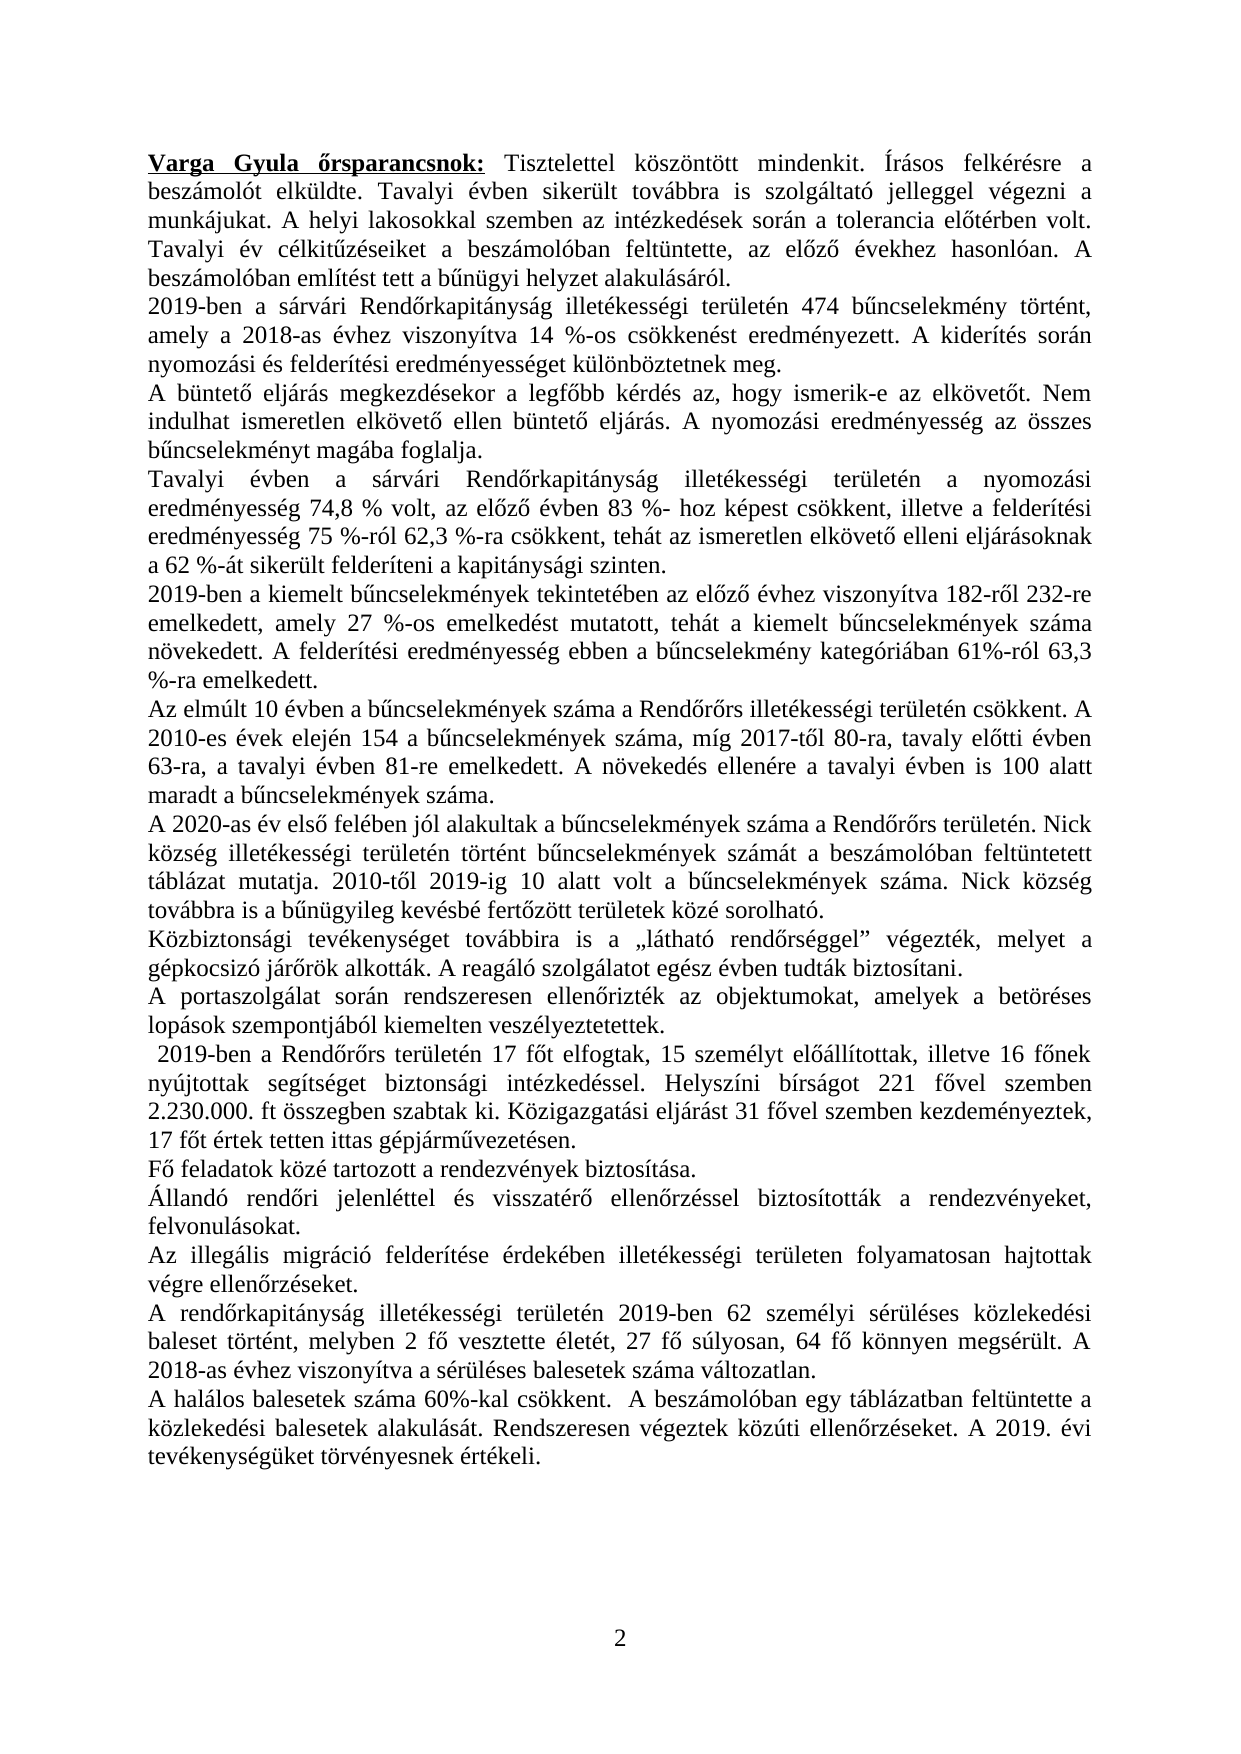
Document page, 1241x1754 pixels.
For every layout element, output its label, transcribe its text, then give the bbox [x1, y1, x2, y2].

text Állandó rendőri jelenléttel és visszatérő ellenőrzéssel biztosították a rendezvényeket, felvonulásokat. [148, 1183, 1093, 1240]
text Az elmúlt 10 évben a bűncselekmények száma a Rendőrőrs illetékességi területén csökkent. A 2010-es évek elején 154 a bűncselekmények száma, míg 2017-től 80-ra, tavaly előtti évben 63-ra, a tavalyi évben 81-re emelkedett. A növekedés ellenére a tavalyi évben is 100 alatt maradt a bűncselekmények száma. [148, 694, 1093, 809]
text A rendőrkapitányság illetékességi területén 2019-ben 62 személyi sérüléses közlekedési baleset történt, melyben 2 fő vesztette életét, 27 fő súlyosan, 64 fő könnyen megsérült. A 2018-as évhez viszonyítva a sérüléses balesetek száma változatlan. [148, 1298, 1093, 1384]
text A portaszolgálat során rendszeresen ellenőrizték az objektumokat, amelyek a betöréses lopások szempontjából kiemelten veszélyeztetettek. [148, 981, 1093, 1039]
text Varga Gyula őrsparancsnok: Tisztelettel köszöntött mindenkit. Írásos felkérésre a beszámolót elküldte. Tavalyi évben sikerült továbbra is szolgáltató jelleggel végezni a munkájukat. A helyi lakosokkal szemben az intézkedések során a tolerancia előtérben volt. Tavalyi év célkitűzéseiket a beszámolóban feltüntette, az előző évekhez hasonlóan. A beszámolóban említést tett a bűnügyi helyzet alakulásáról. [148, 148, 1093, 291]
text Fő feladatok közé tartozott a rendezvények biztosítása. [148, 1154, 1093, 1183]
text Az illegális migráció felderítése érdekében illetékességi területen folyamatosan hajtottak végre ellenőrzéseket. [148, 1240, 1093, 1298]
text Közbiztonsági tevékenységet továbbira is a „látható rendőrséggel” végezték, melyet a gépkocsizó járőrök alkották. A reagáló szolgálatot egész évben tudták biztosítani. [148, 924, 1093, 981]
text A halálos balesetek száma 60%-kal csökkent. A beszámolóban egy táblázatban feltüntette a közlekedési balesetek alakulását. Rendszeresen végeztek közúti ellenőrzéseket. A 2019. évi tevékenységüket törvényesnek értékeli. [148, 1384, 1093, 1470]
text 2019-ben a sárvári Rendőrkapitányság illetékességi területén 474 bűncselekmény történt, amely a 2018-as évhez viszonyítva 14 %-os csökkenést eredményezett. A kiderítés során nyomozási és felderítési eredményességet különböztetnek meg. [148, 291, 1093, 378]
text A 2020-as év első felében jól alakultak a bűncselekmények száma a Rendőrőrs területén. Nick község illetékességi területén történt bűncselekmények számát a beszámolóban feltüntetett táblázat mutatja. 2010-től 2019-ig 10 alatt volt a bűncselekmények száma. Nick község továbbra is a bűnügyileg kevésbé fertőzött területek közé sorolható. [148, 809, 1093, 924]
text A büntető eljárás megkezdésekor a legfőbb kérdés az, hogy ismerik-e az elkövetőt. Nem indulhat ismeretlen elkövető ellen büntető eljárás. A nyomozási eredményesség az összes bűncselekményt magába foglalja. [148, 378, 1093, 464]
text 2019-ben a kiemelt bűncselekmények tekintetében az előző évhez viszonyítva 182-ről 232-re emelkedett, amely 27 %-os emelkedést mutatott, tehát a kiemelt bűncselekmények száma növekedett. A felderítési eredményesség ebben a bűncselekmény kategóriában 61%-ról 63,3 %-ra emelkedett. [148, 579, 1093, 694]
text 2019-ben a Rendőrőrs területén 17 főt elfogtak, 15 személyt előállítottak, illetve 16 főnek nyújtottak segítséget biztonsági intézkedéssel. Helyszíni bírságot 221 fővel szemben 2.230.000. ft összegben szabtak ki. Közigazgatási eljárást 31 fővel szemben kezdeményeztek, 17 főt értek tetten ittas gépjárművezetésen. [148, 1039, 1093, 1154]
text Tavalyi évben a sárvári Rendőrkapitányság illetékességi területén a nyomozási eredményesség 74,8 % volt, az előző évben 83 %- hoz képest csökkent, illetve a felderítési eredményesség 75 %-ról 62,3 %-ra csökkent, tehát az ismeretlen elkövető elleni eljárásoknak a 62 %-át sikerült felderíteni a kapitánysági szinten. [148, 464, 1093, 579]
